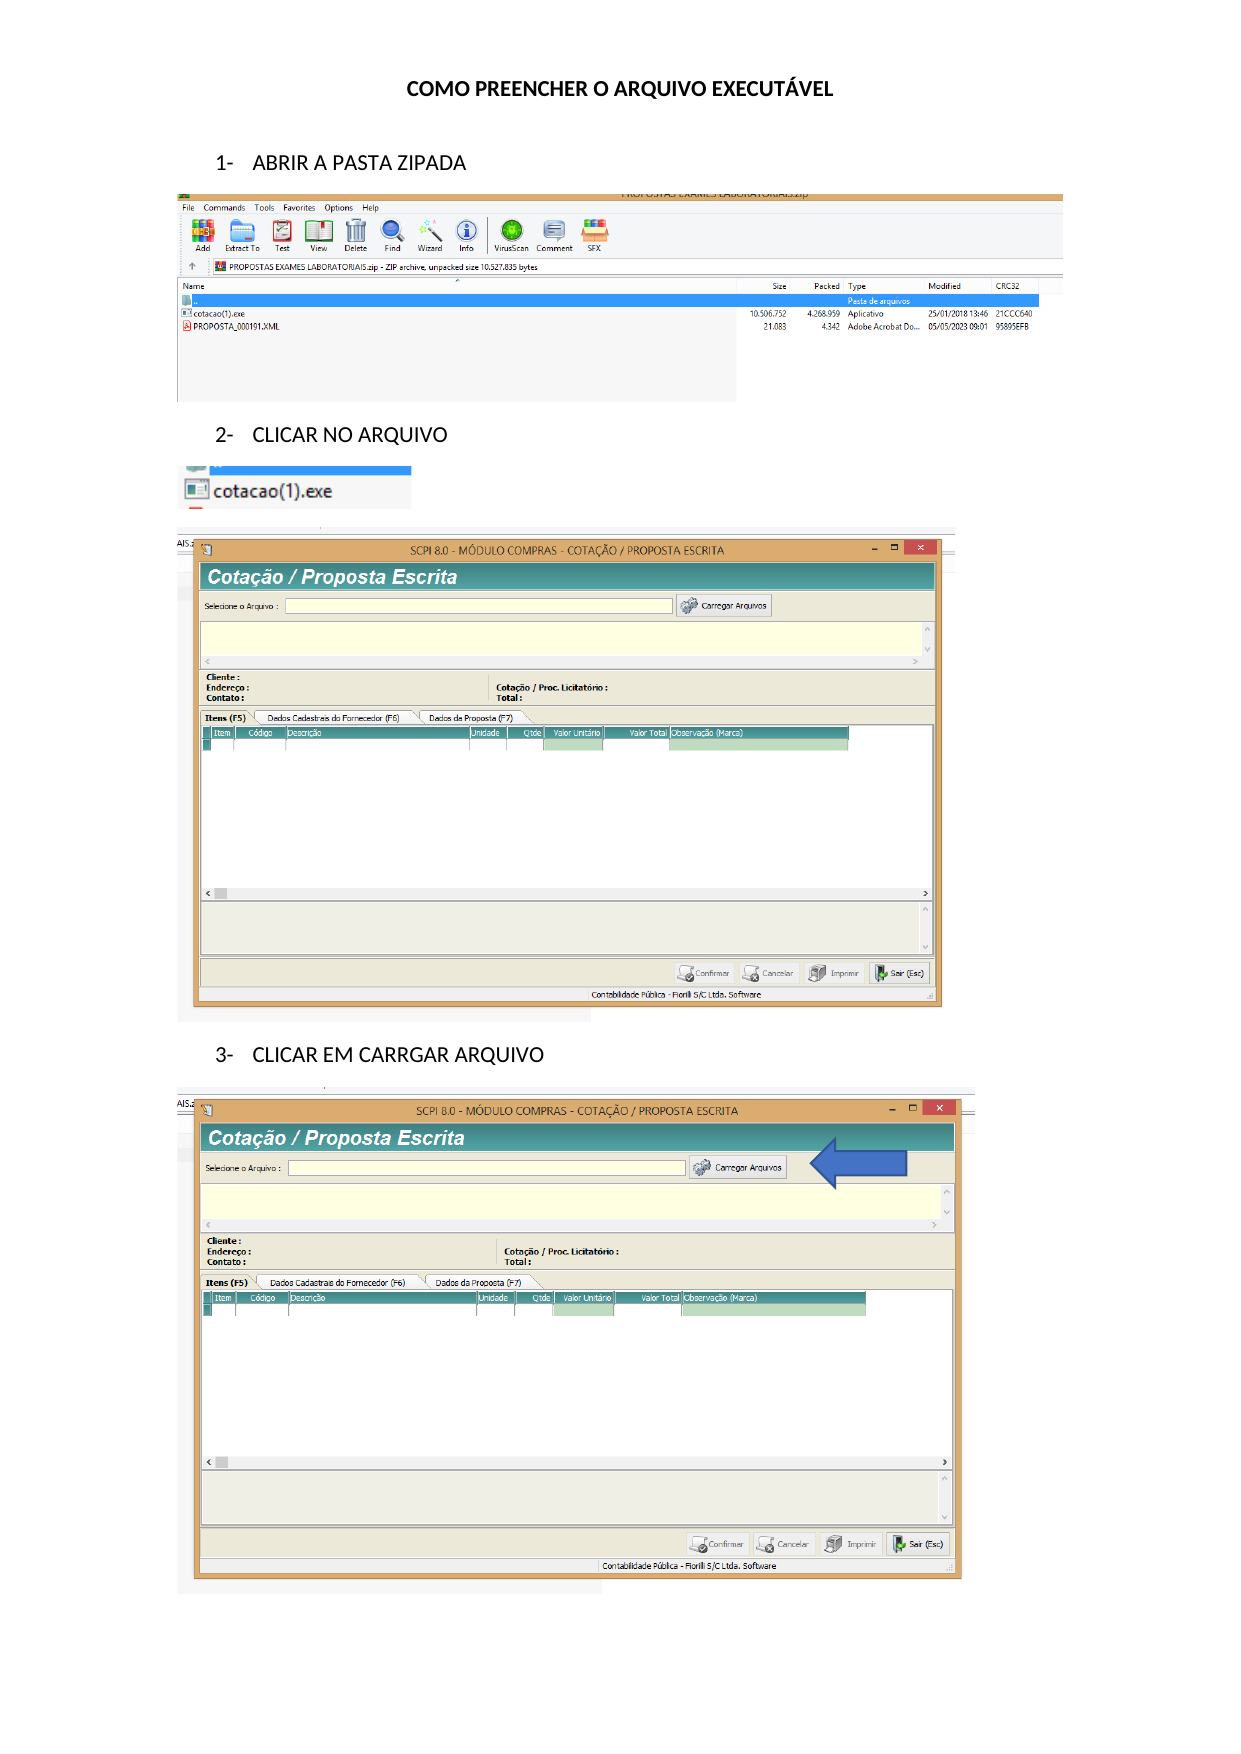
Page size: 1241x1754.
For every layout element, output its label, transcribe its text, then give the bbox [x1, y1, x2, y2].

list ABRIR A PASTA ZIPADA [215, 148, 1063, 176]
picture [177, 1087, 975, 1594]
list CLICAR NO ARQUIVO [215, 420, 1063, 448]
picture [177, 527, 956, 1022]
picture [177, 194, 1063, 402]
picture [177, 466, 412, 509]
list CLICAR EM CARRGAR ARQUIVO [215, 1041, 1063, 1068]
